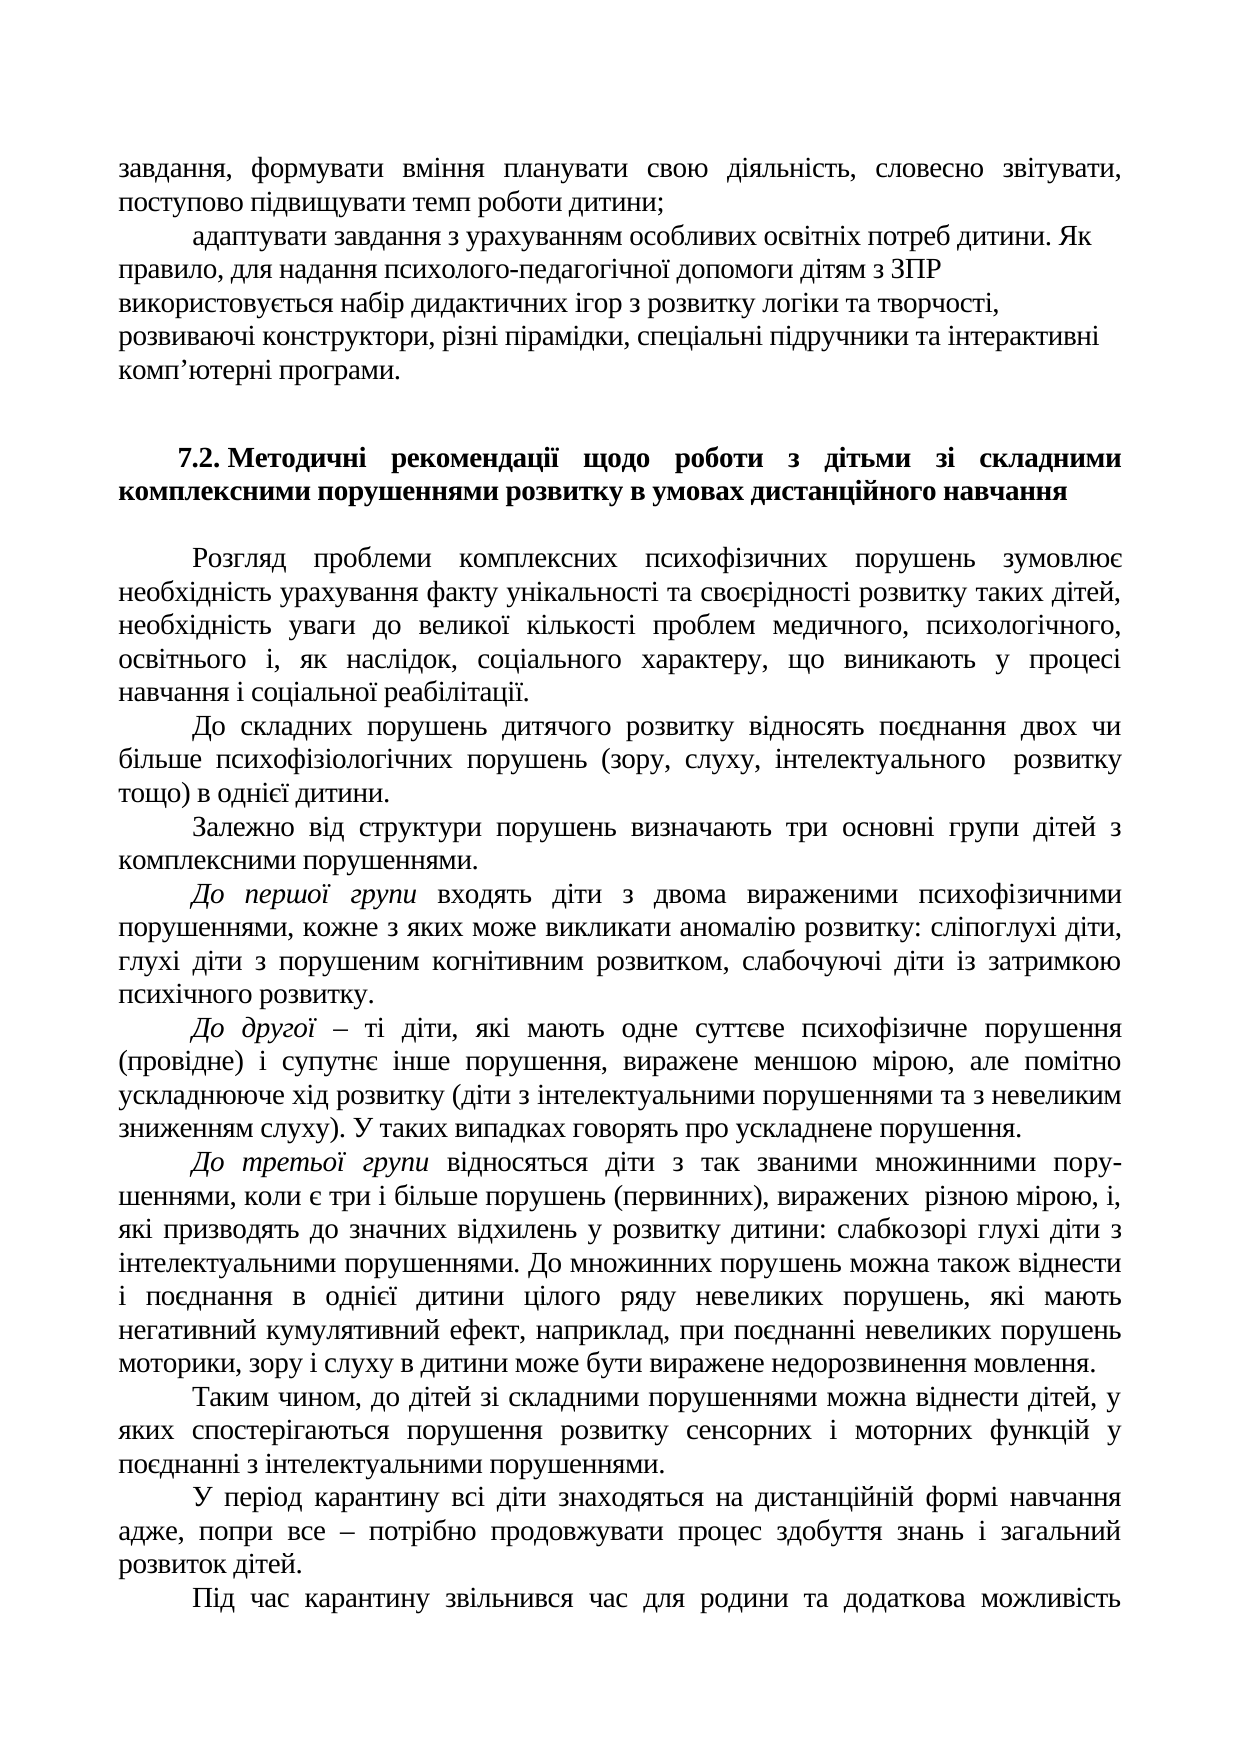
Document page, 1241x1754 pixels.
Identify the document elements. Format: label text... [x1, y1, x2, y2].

text До складних порушень дитячого розвитку відносять поєднання двох чи більше психофізіологічних порушень (зору, слуху, інтелектуального розвитку тощо) в однієї дитини. [118, 708, 1122, 809]
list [118, 151, 1122, 218]
text До першої групи входять діти з двома вираженими психофізичними порушеннями, кожне з яких може викликати аномалію розвитку: сліпоглухі діти, глухі діти з порушеним когнітивним розвитком, слабочуючі діти із затримкою психічного розвитку. [118, 876, 1122, 1010]
text Таким чином, до дітей зі складними порушеннями можна віднести дітей, у яких спостерігаються порушення розвитку сенсорних і моторних функцій у поєднанні з інтелектуальними порушеннями. [118, 1379, 1122, 1479]
text До третьої групи відносяться діти з так званими множинними порушеннями, коли є три і більше порушень (первинних), виражених різною мірою, і, які призводять до значних відхилень у розвитку дитини: слабкозорі глухі діти з інтелектуальними порушеннями. До множинних порушень можна також віднести і поєднання в однієї дитини цілого ряду невеликих порушень, які мають негативний кумулятивний ефект, наприклад, при поєднанні невеликих порушень моторики, зору і слуху в дитини може бути виражене недорозвинення мовлення. [118, 1144, 1122, 1379]
text Залежно від структури порушень визначають три основні групи дітей з комплексними порушеннями. [118, 809, 1122, 876]
text 7.2. Методичні рекомендації щодо роботи з дітьми зі складними комплексними порушеннями розвитку в умовах дистанційного навчання [118, 440, 1122, 507]
text До другої – ті діти, які мають одне суттєве психофізичне порушення (провідне) і супутнє інше порушення, виражене меншою мірою, але помітно ускладнююче хід розвитку (діти з інтелектуальними порушеннями та з невеликим зниженням слуху). У таких випадках говорять про ускладнене порушення. [118, 1010, 1122, 1144]
text Розгляд проблеми комплексних психофізичних порушень зумовлює необхідність урахування факту унікальності та своєрідності розвитку таких дітей, необхідність уваги до великої кількості проблем медичного, психологічного, освітнього і, як наслідок, соціального характеру, що виникають у процесі навчання і соціальної реабілітації. [118, 540, 1122, 708]
text У період карантину всі діти знаходяться на дистанційній формі навчання адже, попри все – потрібно продовжувати процес здобуття знань і загальний розвиток дітей. [118, 1479, 1122, 1580]
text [118, 1580, 1122, 1614]
text адаптувати завдання з урахуванням особливих освітніх потреб дитини. Як правило, для надання психолого-педагогічної допомоги дітям з ЗПР використовується набір дидактичних ігор з розвитку логіки та творчості, розвиваючі конструктори, різні пірамідки, спеціальні підручники та інтерактивні комп’ютерні програми. [118, 218, 1122, 385]
